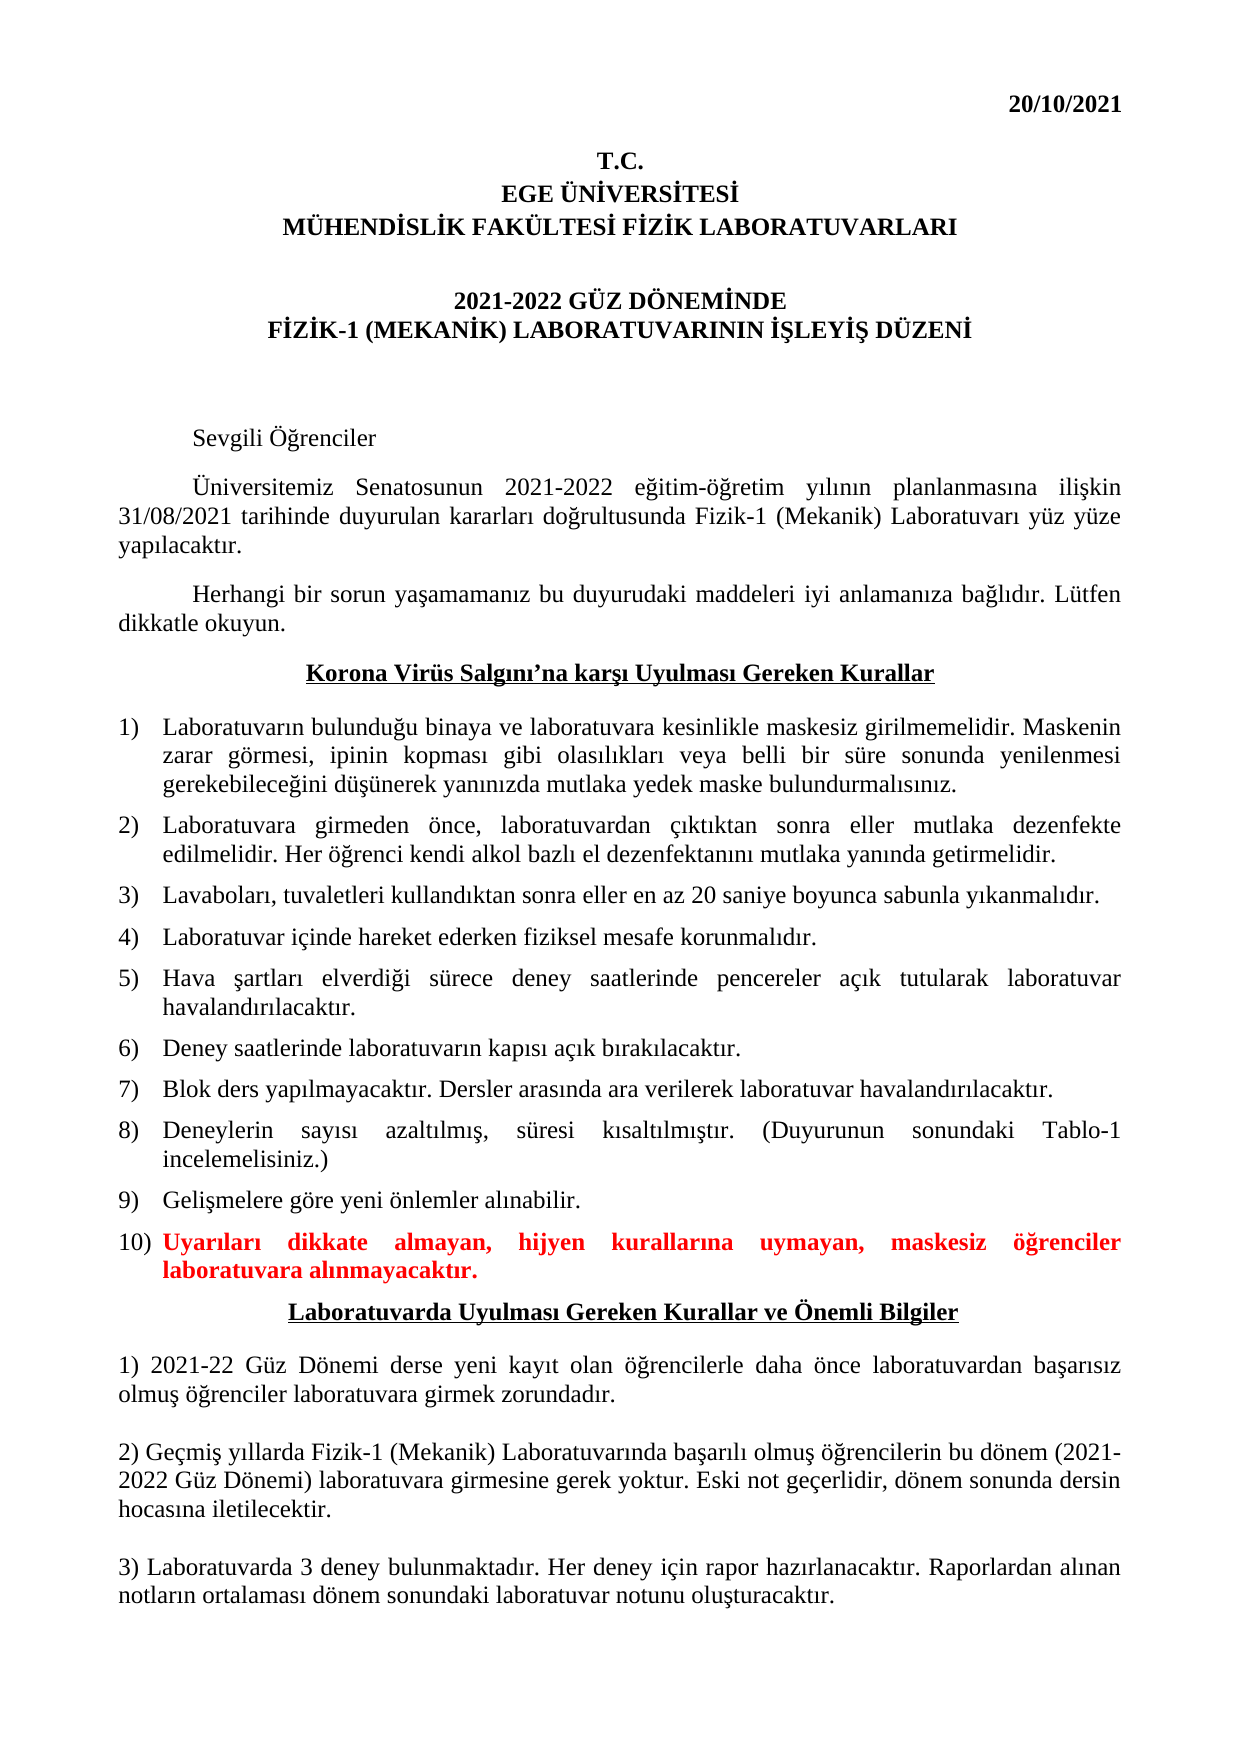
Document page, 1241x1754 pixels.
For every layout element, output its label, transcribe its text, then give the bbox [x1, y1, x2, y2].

list Deneylerin sayısı azaltılmış, süresi kısaltılmıştır. (Duyurunun sonundaki Tablo-1 incelemelisiniz.) [118, 1116, 1122, 1173]
list Deney saatlerinde laboratuvarın kapısı açık bırakılacaktır. [118, 1033, 1122, 1062]
text FİZİK-1 (MEKANİK) LABORATUVARININ İŞLEYİŞ DÜZENİ [118, 315, 1122, 344]
text Laboratuvarda Uyulması Gereken Kurallar ve Önemli Bilgiler [118, 1297, 1122, 1326]
text T.C. [118, 146, 1122, 175]
text EGE ÜNİVERSİTESİ [118, 179, 1122, 208]
list Hava şartları elverdiği sürece deney saatlerinde pencereler açık tutularak laboratuvar havalandırılacaktır. [118, 963, 1122, 1021]
list Laboratuvar içinde hareket ederken fiziksel mesafe korunmalıdır. [118, 922, 1122, 951]
text 20/10/2021 [118, 89, 1122, 117]
text 2021-2022 GÜZ DÖNEMİNDE [118, 286, 1122, 315]
list Laboratuvarın bulunduğu binaya ve laboratuvara kesinlikle maskesiz girilmemelidir. Maskenin zarar görmesi, ipinin kopması gibi olasılıkları veya belli bir süre sonunda yenilenmesi gerekebileceğini düşünerek yanınızda mutlaka yedek maske bulundurmalısınız. [118, 712, 1122, 798]
text Korona Virüs Salgını’na karşı Uyulması Gereken Kurallar [118, 658, 1122, 687]
text 2) Geçmiş yıllarda Fizik-1 (Mekanik) Laboratuvarında başarılı olmuş öğrencilerin bu dönem (2021-2022 Güz Dönemi) laboratuvara girmesine gerek yoktur. Eski not geçerlidir, dönem sonunda dersin hocasına iletilecektir. [118, 1437, 1122, 1523]
list Blok ders yapılmayacaktır. Dersler arasında ara verilerek laboratuvar havalandırılacaktır. [118, 1074, 1122, 1103]
text MÜHENDİSLİK FAKÜLTESİ FİZİK LABORATUVARLARI [118, 212, 1122, 241]
list Gelişmelere göre yeni önlemler alınabilir. [118, 1186, 1122, 1214]
text Herhangi bir sorun yaşamamanız bu duyurudaki maddeleri iyi anlamanıza bağlıdır. Lütfen dikkatle okuyun. [118, 579, 1122, 637]
list Lavaboları, tuvaletleri kullandıktan sonra eller en az 20 saniye boyunca sabunla yıkanmalıdır. [118, 881, 1122, 909]
text 3) Laboratuvarda 3 deney bulunmaktadır. Her deney için rapor hazırlanacaktır. Raporlardan alınan notların ortalaması dönem sonundaki laboratuvar notunu oluşturacaktır. [118, 1552, 1122, 1609]
text Üniversitemiz Senatosunun 2021-2022 eğitim-öğretim yılının planlanmasına ilişkin 31/08/2021 tarihinde duyurulan kararları doğrultusunda Fizik-1 (Mekanik) Laboratuvarı yüz yüze yapılacaktır. [118, 472, 1122, 559]
text 1) 2021-22 Güz Dönemi derse yeni kayıt olan öğrencilerle daha önce laboratuvardan başarısız olmuş öğrenciler laboratuvara girmek zorundadır. [118, 1351, 1122, 1408]
list Laboratuvara girmeden önce, laboratuvardan çıktıktan sonra eller mutlaka dezenfekte edilmelidir. Her öğrenci kendi alkol bazlı el dezenfektanını mutlaka yanında getirmelidir. [118, 811, 1122, 868]
text Sevgili Öğrenciler [118, 423, 1122, 452]
list Uyarıları dikkate almayan, hijyen kurallarına uymayan, maskesiz öğrenciler laboratuvara alınmayacaktır. [118, 1227, 1122, 1284]
